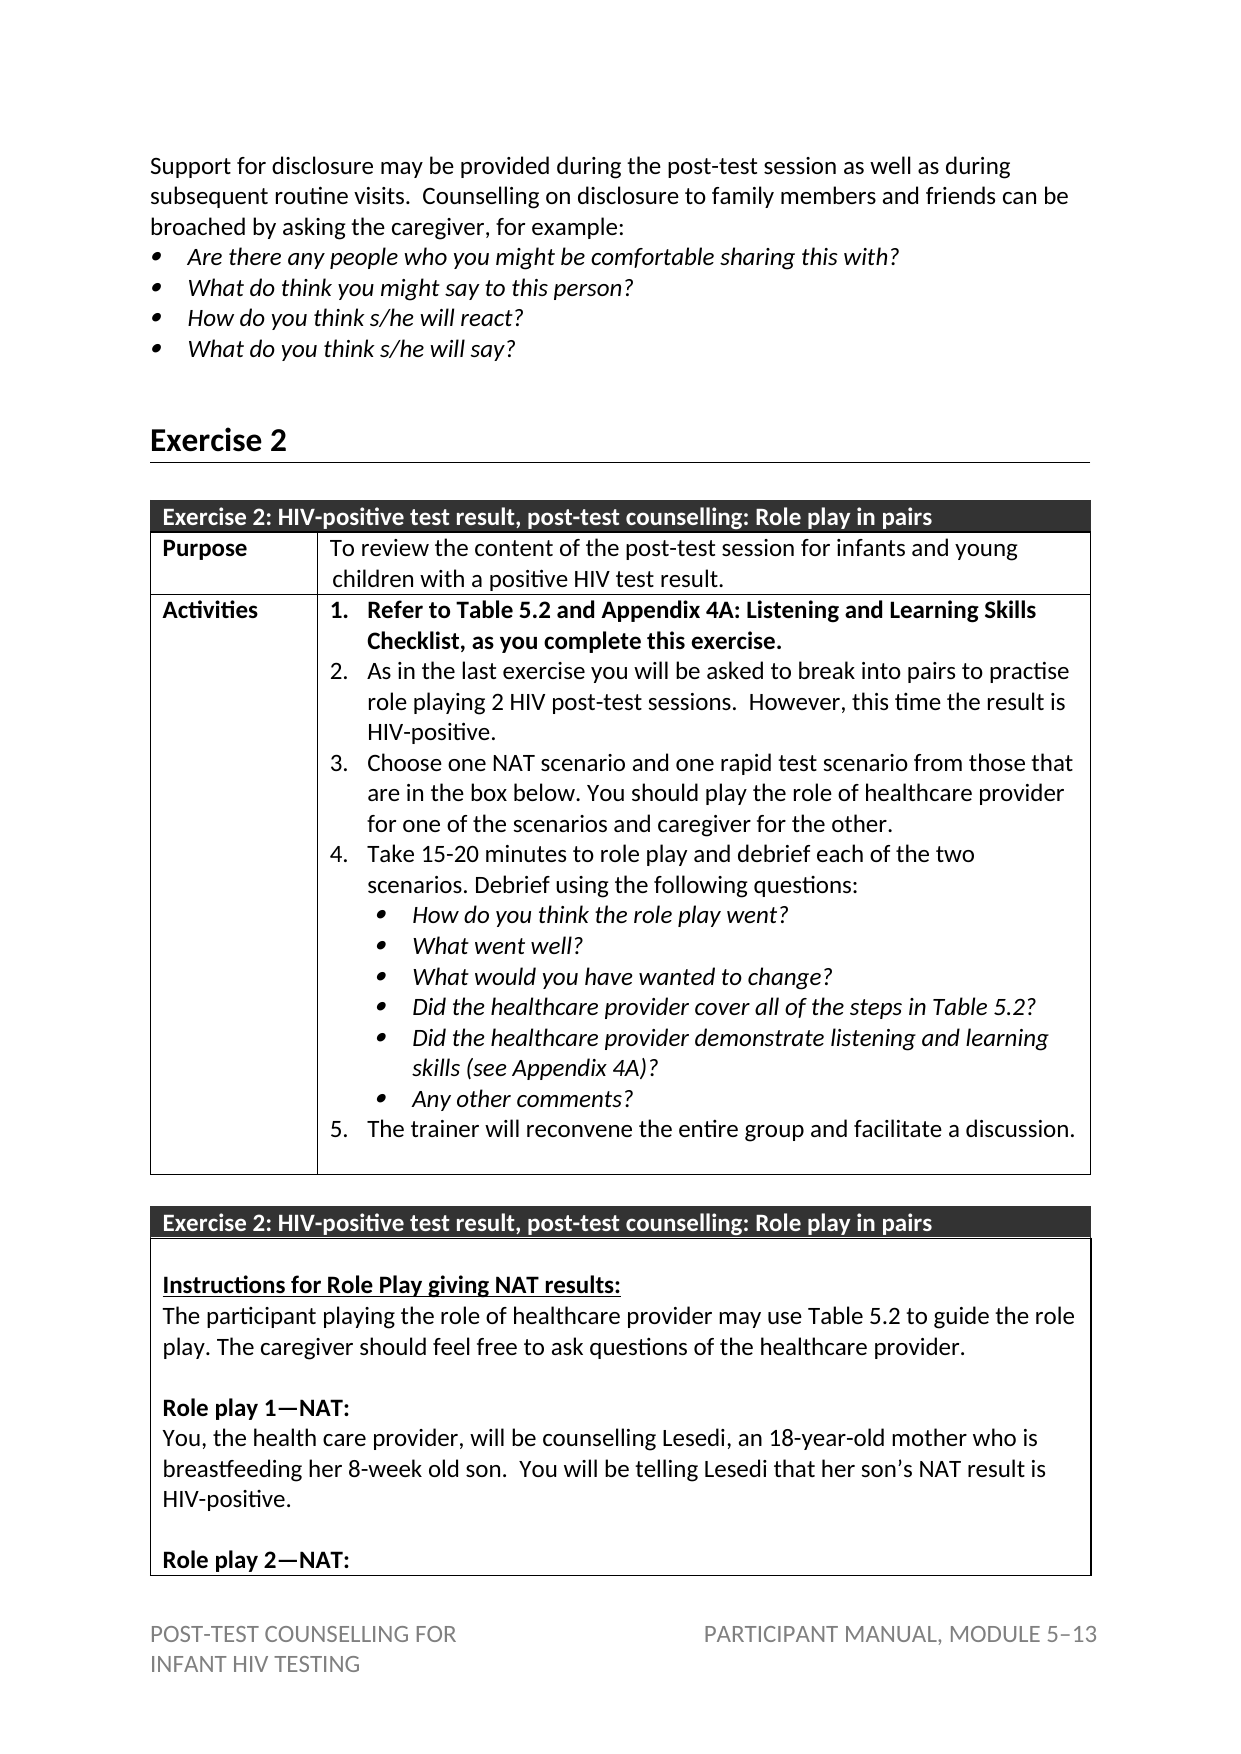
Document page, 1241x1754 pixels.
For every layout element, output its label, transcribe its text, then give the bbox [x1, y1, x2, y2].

list Are there any people who you might be comfortable sharing this with? [150, 242, 1090, 272]
text Support for disclosure may be provided during the post-test session as well as during subsequent routine visits. Counselling on disclosure to family members and friends can be broached by asking the caregiver, for example: [150, 150, 1090, 242]
list What do think you might say to this person? [150, 272, 1090, 303]
table_header Exercise 2: HIV-positive test result, post-test counselling: Role play in pairs [151, 1207, 1090, 1237]
table_cell Activities [151, 595, 317, 1174]
table_header Exercise 2: HIV-positive test result, post-test counselling: Role play in pairs [151, 501, 1090, 531]
list How do you think s/he will react? [150, 303, 1090, 333]
subtitle Exercise 2 [150, 419, 1090, 462]
list What do you think s/he will say? [150, 333, 1090, 364]
table_cell To review the content of the post-test session for infants and young children with a positive HIV test result. [318, 533, 1090, 593]
table_cell Purpose [151, 533, 317, 593]
table_cell Refer to Table 5.2 and Appendix 4A: Listening and Learning Skills Checklist, as you complete this exercise. As in the last exercise you will be asked to break into pairs to practise role playing 2 HIV post-test sessions. However, this time the result is HIV-positive. Choose one NAT scenario and one rapid test scenario from those that are in the box below. You should play the role of healthcare provider for one of the scenarios and caregiver for the other. Take 15-20 minutes to role play and debrief each of the two scenarios. Debrief using the following questions: How do you think the role play went? What went well? What would you have wanted to change? Did the healthcare provider cover all of the steps in Table 5.2? Did the healthcare provider demonstrate listening and learning skills (see Appendix 4A)? Any other comments? The trainer will reconvene the entire group and facilitate a discussion. [318, 595, 1090, 1174]
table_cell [151, 1239, 1090, 1575]
